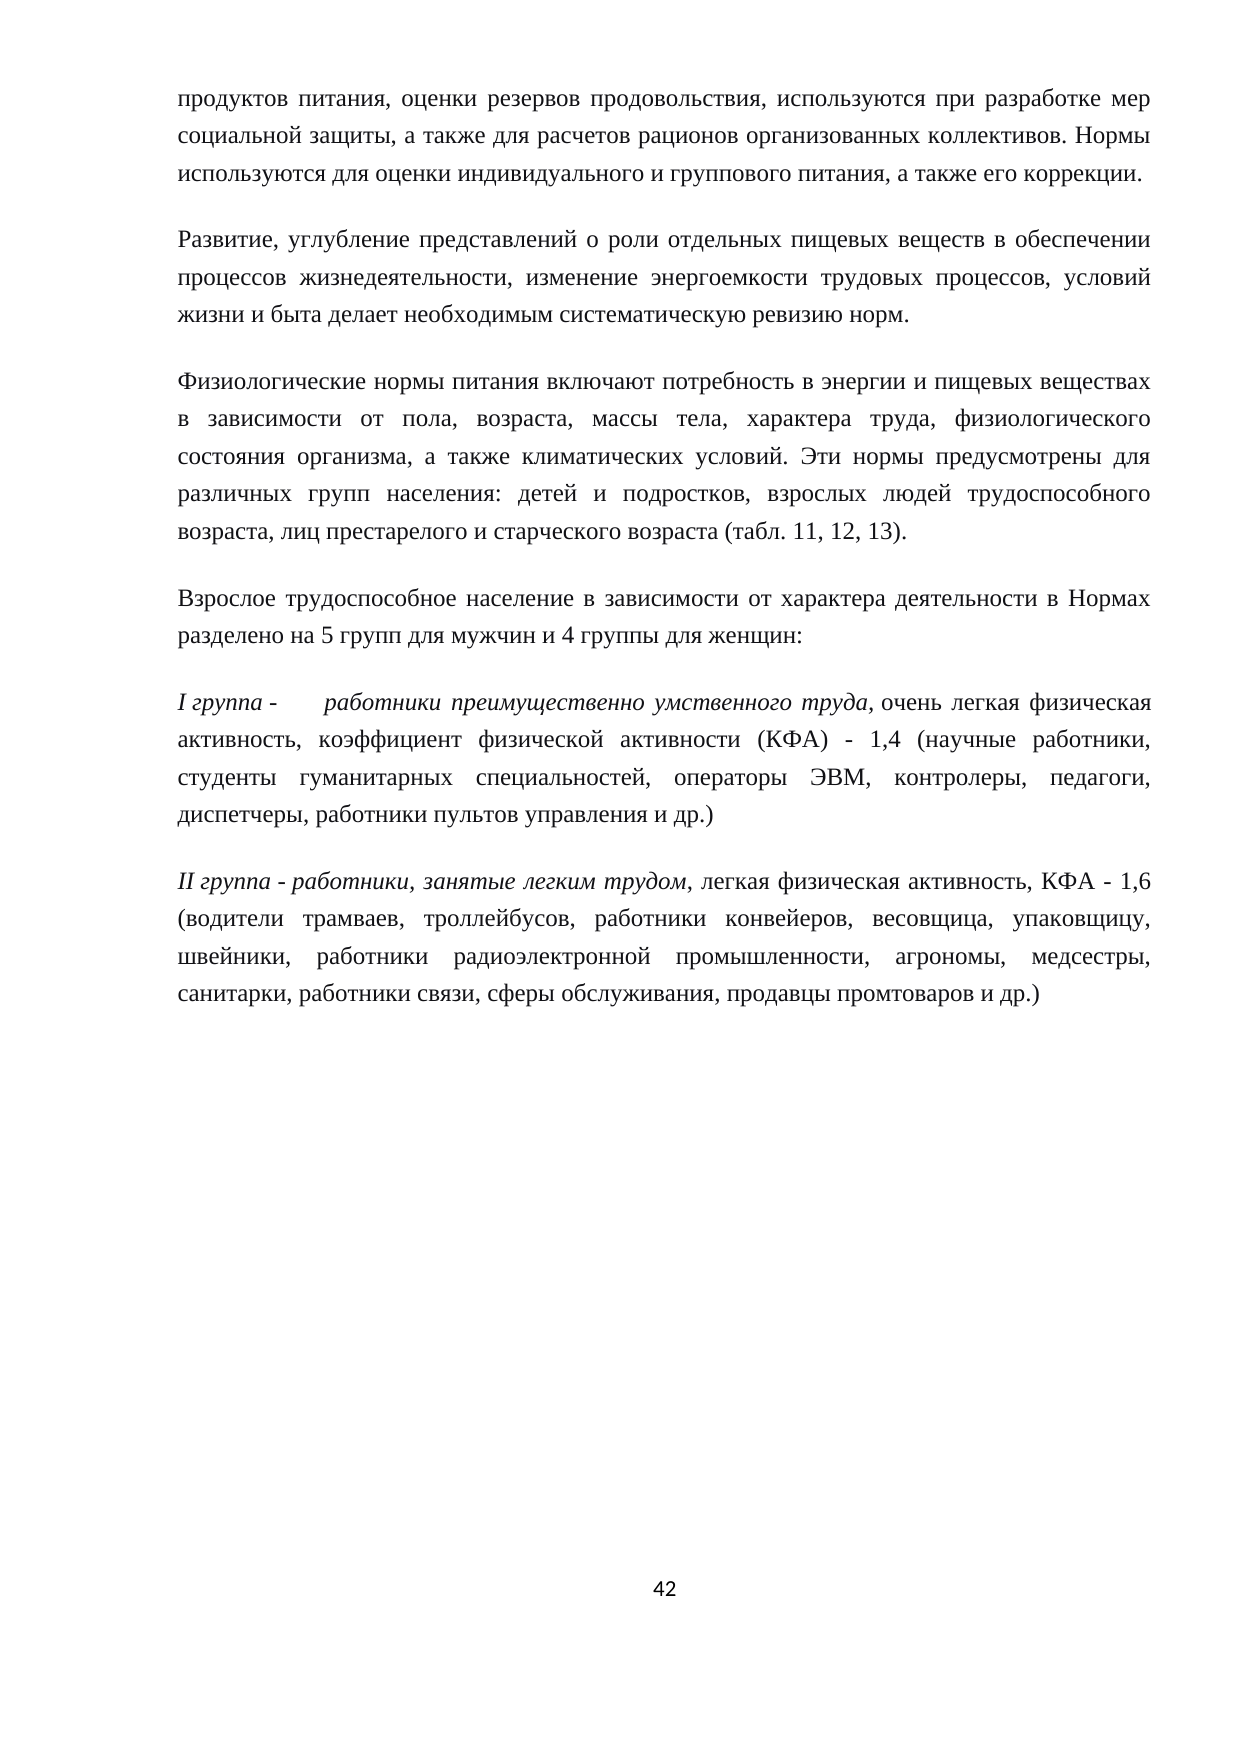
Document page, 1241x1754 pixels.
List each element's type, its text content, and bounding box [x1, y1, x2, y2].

text I группа - работники преимущественно умственного труда, очень легкая физическая активность, коэффициент физической активности (КФА) - 1,4 (научные работники, студенты гуманитарных специальностей, операторы ЭВМ, контролеры, педагоги, диспетчеры, работники пультов управления и др.) [177, 678, 1152, 828]
text Взрослое трудоспособное население в зависимости от характера деятельности в Нормах разделено на 5 групп для мужчин и 4 группы для женщин: [177, 574, 1152, 649]
text II группа - работники, занятые легким трудом, легкая физическая активность, КФА - 1,6 (водители трамваев, троллейбусов, работники конвейеров, весовщица, упаковщицу, швейники, работники радиоэлектронной промышленности, агрономы, медсестры, санитарки, работники связи, сферы обслуживания, продавцы промтоваров и др.) [177, 857, 1152, 1007]
text Развитие, углубление представлений о роли отдельных пищевых веществ в обеспечении процессов жизнедеятельности, изменение энергоемкости трудовых процессов, условий жизни и быта делает необходимым систематическую ревизию норм. [177, 216, 1152, 328]
text Физиологические нормы питания включают потребность в энергии и пищевых веществах в зависимости от пола, возраста, массы тела, характера труда, физиологического состояния организма, а также климатических условий. Эти нормы предусмотрены для различных групп населения: детей и подростков, взрослых людей трудоспособного возраста, лиц престарелого и старческого возраста (табл. 11, 12, 13). [177, 357, 1152, 545]
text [177, 74, 1152, 186]
